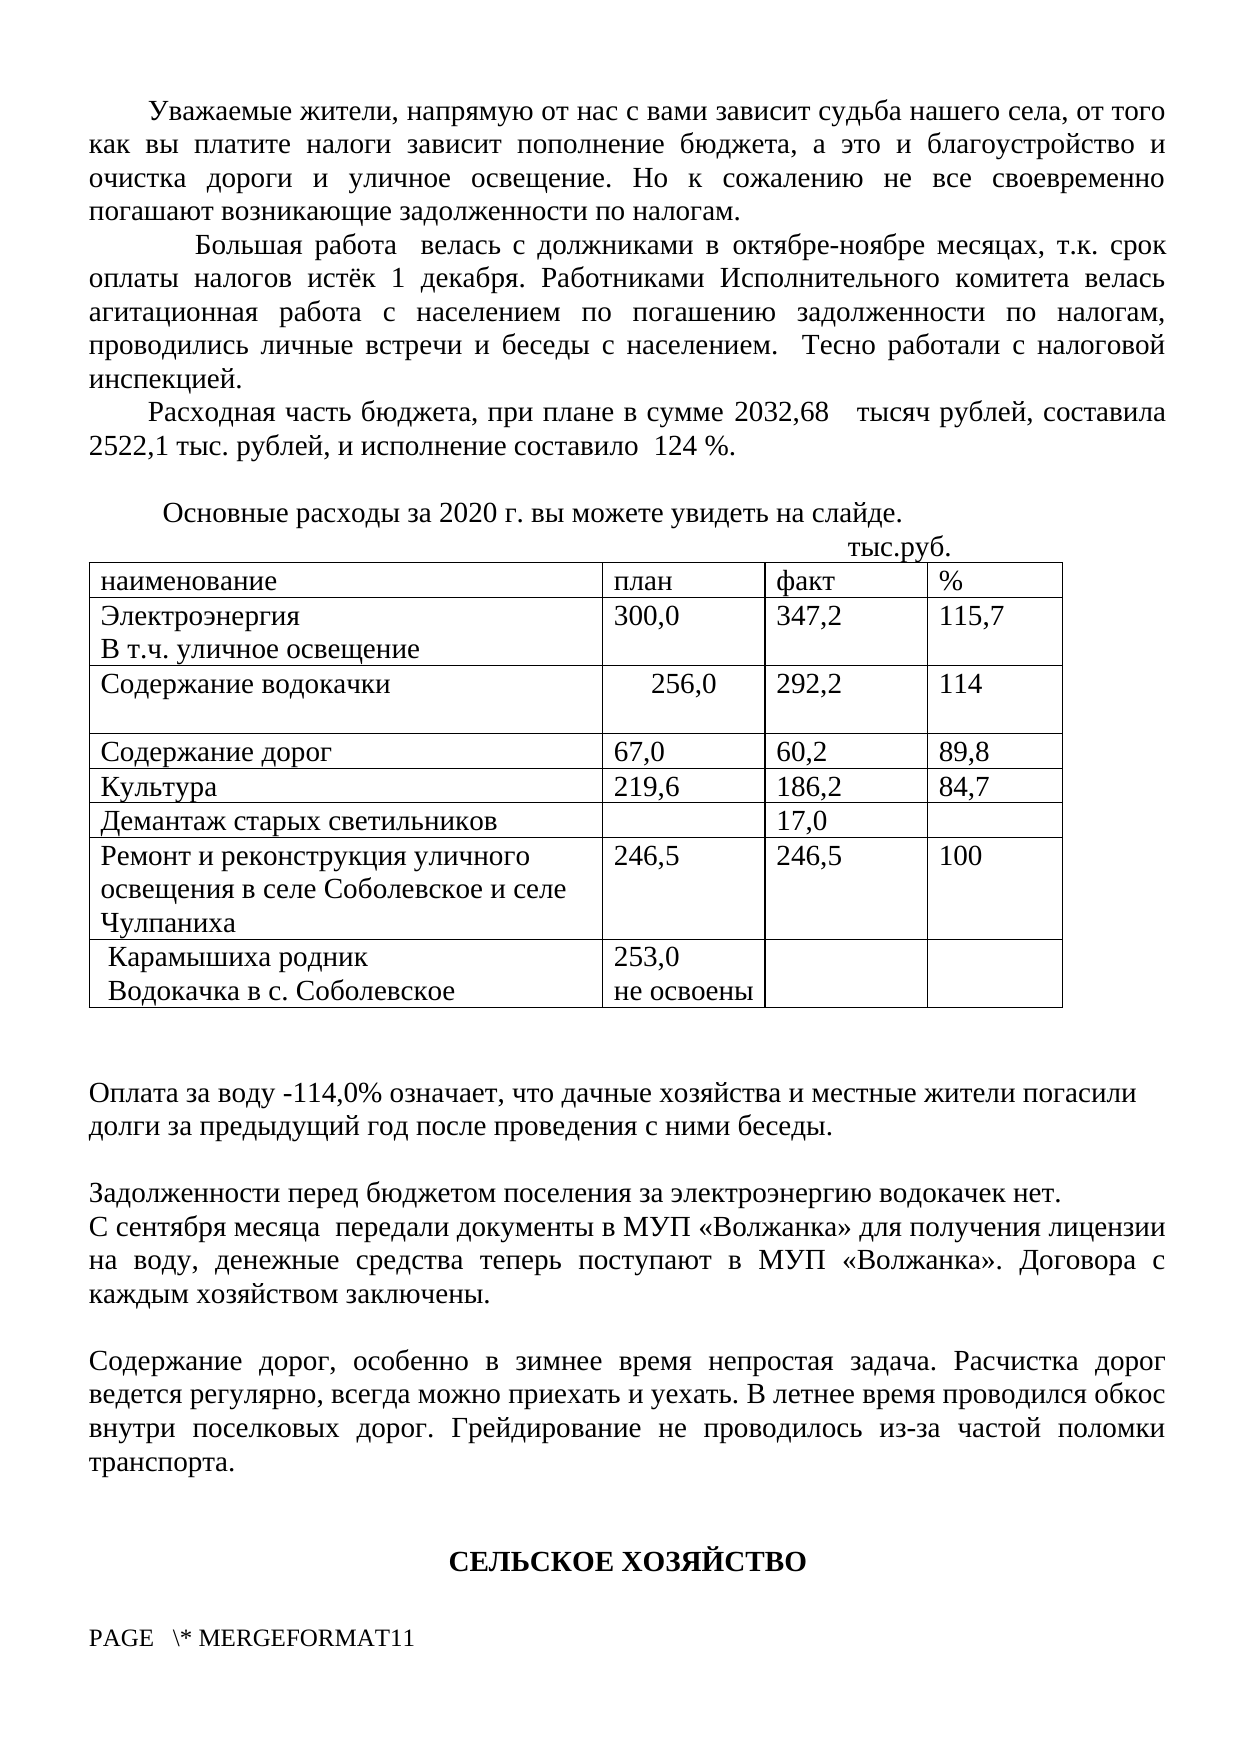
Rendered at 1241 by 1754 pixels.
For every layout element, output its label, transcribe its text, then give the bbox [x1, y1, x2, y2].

table_header наименование [90, 563, 602, 597]
table_cell 115,7 [928, 598, 1062, 665]
table_cell 246,5 [766, 838, 927, 938]
table_cell 347,2 [766, 598, 927, 665]
text тыс.руб. [89, 529, 1167, 562]
text СЕЛЬСКОЕ ХОЗЯЙСТВО [89, 1544, 1167, 1578]
table_cell Карамышиха родник Водокачка в с. Соболевское [90, 940, 602, 1007]
table_header % [928, 563, 1062, 597]
text С сентября месяца передали документы в МУП «Волжанка» для получения лицензии на воду, денежные средства теперь поступают в МУП «Волжанка». Договора с каждым хозяйством заключены. [89, 1209, 1167, 1309]
table_cell [766, 940, 927, 1007]
text Уважаемые жители, напрямую от нас с вами зависит судьба нашего села, от того как вы платите налоги зависит пополнение бюджета, а это и благоустройство и очистка дороги и уличное освещение. Но к сожалению не все своевременно погашают возникающие задолженности по налогам. [89, 93, 1167, 227]
table_cell Культура [90, 769, 602, 802]
table_cell Содержание водокачки [90, 666, 602, 733]
table_header план [603, 563, 764, 597]
table_header факт [766, 563, 927, 597]
text Расходная часть бюджета, при плане в сумме 2032,68 тысяч рублей, составила 2522,1 тыс. рублей, и исполнение составило 124 %. [89, 394, 1167, 462]
table_cell Содержание дорог [90, 734, 602, 768]
table_cell 100 [928, 838, 1062, 938]
table_cell 114 [928, 666, 1062, 733]
table_cell 246,5 [603, 838, 764, 938]
table_cell 67,0 [603, 734, 764, 768]
table_cell 60,2 [766, 734, 927, 768]
table_cell Ремонт и реконструкция уличного освещения в селе Соболевское и селе Чулпаниха [90, 838, 602, 938]
table_cell 256,0 [603, 666, 764, 733]
table_cell 17,0 [766, 803, 927, 837]
table_cell 219,6 [603, 769, 764, 802]
table_cell Демантаж старых светильников [90, 803, 602, 837]
table_cell 300,0 [603, 598, 764, 665]
text Задолженности перед бюджетом поселения за электроэнергию водокачек нет. [89, 1175, 1167, 1209]
table_cell [928, 803, 1062, 837]
table_cell 89,8 [928, 734, 1062, 768]
text Большая работа велась с должниками в октябре-ноябре месяцах, т.к. срок оплаты налогов истёк 1 декабря. Работниками Исполнительного комитета велась агитационная работа с населением по погашению задолженности по налогам, проводились личные встречи и беседы с населением. Тесно работали с налоговой инспекцией. [89, 227, 1167, 394]
table_cell 186,2 [766, 769, 927, 802]
table_cell 253,0 не освоены [603, 940, 764, 1007]
text Основные расходы за 2020 г. вы можете увидеть на слайде. [89, 495, 1167, 529]
table_cell Электроэнергия В т.ч. уличное освещение [90, 598, 602, 665]
text Содержание дорог, особенно в зимнее время непростая задача. Расчистка дорог ведется регулярно, всегда можно приехать и уехать. В летнее время проводился обкос внутри поселковых дорог. Грейдирование не проводилось из-за частой поломки транспорта. [89, 1343, 1167, 1477]
table_cell [603, 803, 764, 837]
table_cell 84,7 [928, 769, 1062, 802]
table_cell 292,2 [766, 666, 927, 733]
text Оплата за воду -114,0% означает, что дачные хозяйства и местные жители погасили долги за предыдущий год после проведения с ними беседы. [89, 1075, 1167, 1142]
table_cell [928, 940, 1062, 1007]
